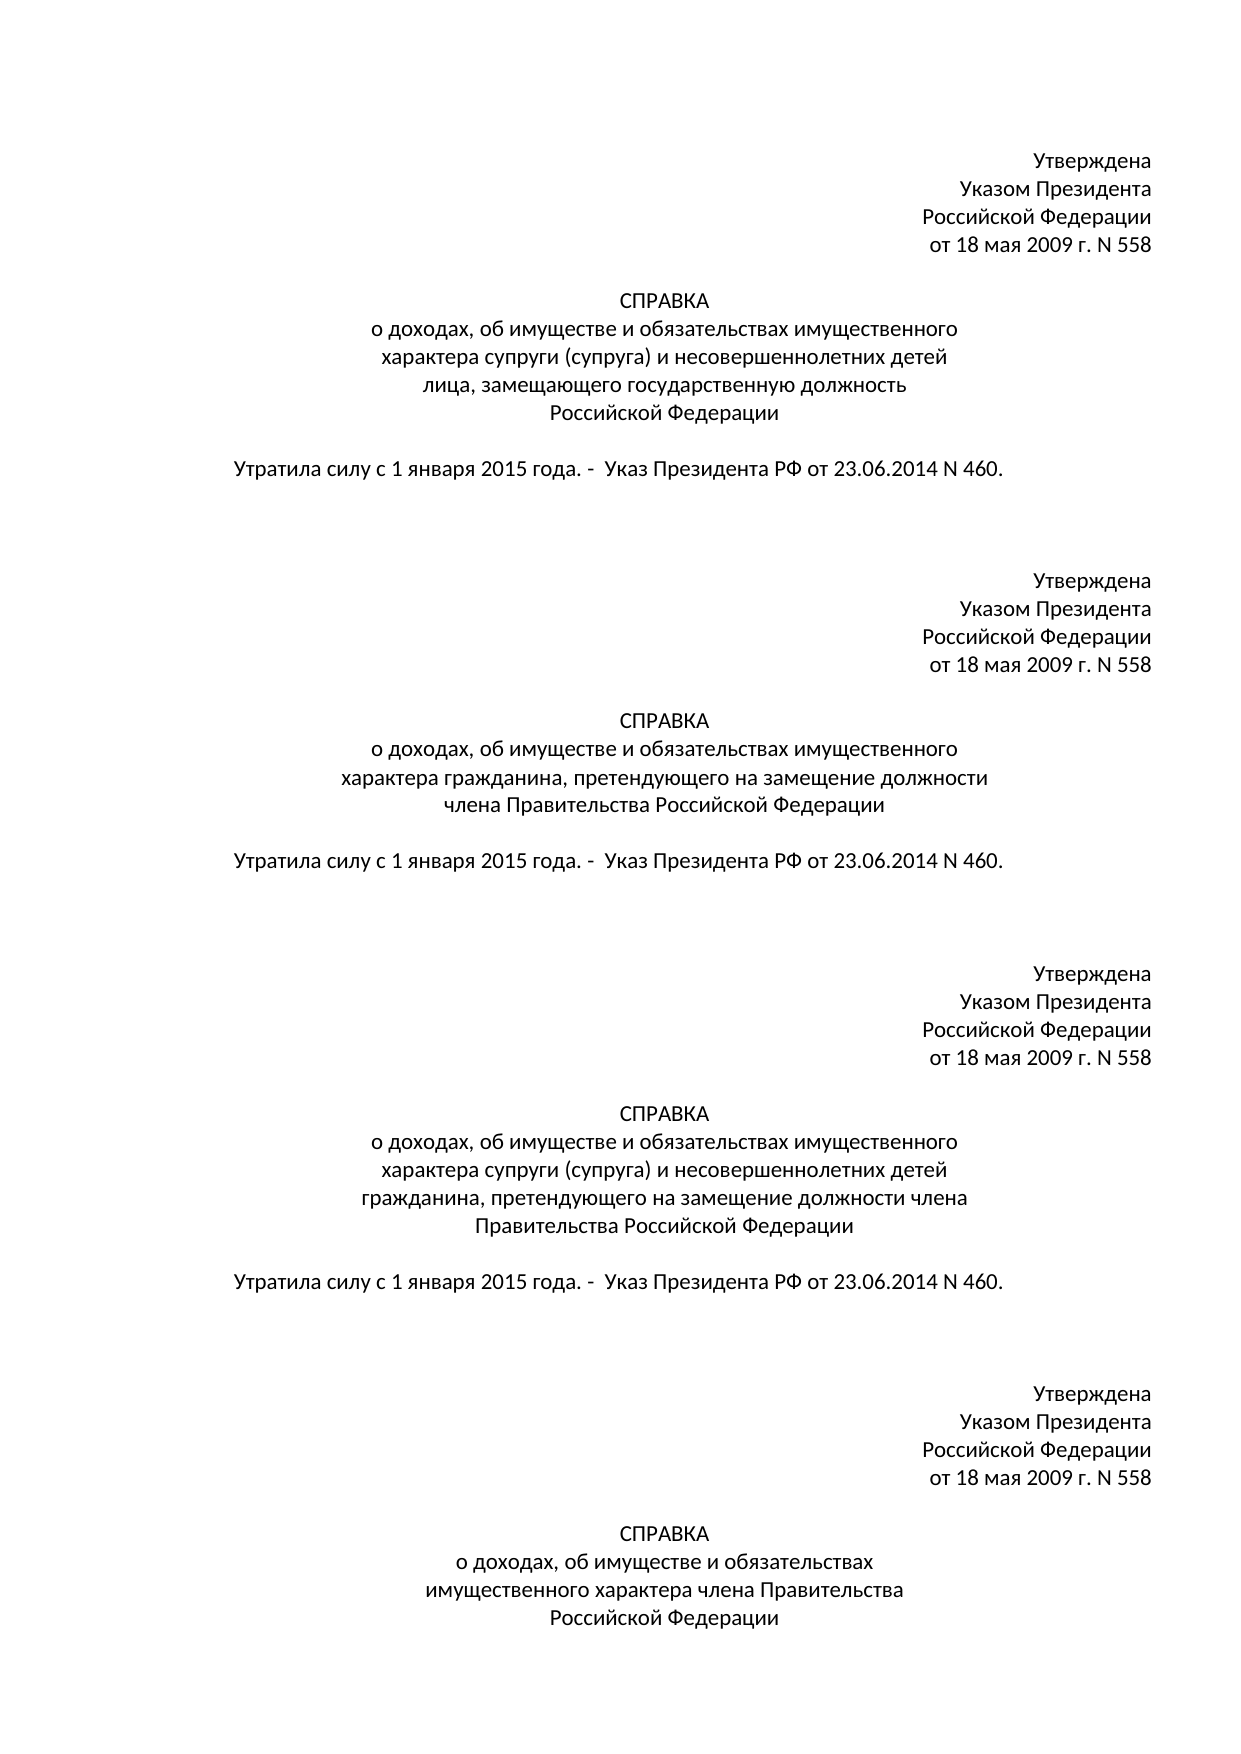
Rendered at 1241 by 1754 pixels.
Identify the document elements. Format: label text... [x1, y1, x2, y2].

text СПРАВКА [177, 286, 1152, 314]
text Утверждена [177, 146, 1152, 174]
text Указом Президента [177, 174, 1152, 202]
text Российской Федерации [177, 1015, 1152, 1043]
text Указом Президента [177, 987, 1152, 1015]
text Утверждена [177, 959, 1152, 987]
text Утратила силу с 1 января 2015 года. - Указ Президента РФ от 23.06.2014 N 460. [177, 847, 1152, 875]
text Указом Президента [177, 594, 1152, 622]
text гражданина, претендующего на замещение должности члена [177, 1183, 1152, 1211]
text характера супруги (супруга) и несовершеннолетних детей [177, 1155, 1152, 1183]
text Утратила силу с 1 января 2015 года. - Указ Президента РФ от 23.06.2014 N 460. [177, 454, 1152, 482]
text Российской Федерации [177, 398, 1152, 426]
text от 18 мая 2009 г. N 558 [177, 1043, 1152, 1071]
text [177, 314, 1152, 342]
text Российской Федерации [177, 202, 1152, 230]
text Правительства Российской Федерации [177, 1211, 1152, 1239]
text от 18 мая 2009 г. N 558 [177, 1463, 1152, 1491]
text от 18 мая 2009 г. N 558 [177, 651, 1152, 678]
text характера супруги (супруга) и несовершеннолетних детей [177, 342, 1152, 370]
text о доходах, об имуществе и обязательствах [177, 1547, 1152, 1575]
text Российской Федерации [177, 1603, 1152, 1631]
text Утверждена [177, 566, 1152, 594]
text имущественного характера члена Правительства [177, 1575, 1152, 1603]
text СПРАВКА [177, 1099, 1152, 1127]
text СПРАВКА [177, 707, 1152, 734]
text СПРАВКА [177, 1519, 1152, 1547]
text от 18 мая 2009 г. N 558 [177, 230, 1152, 258]
text Утратила силу с 1 января 2015 года. - Указ Президента РФ от 23.06.2014 N 460. [177, 1267, 1152, 1295]
text Указом Президента [177, 1407, 1152, 1435]
text члена Правительства Российской Федерации [177, 791, 1152, 819]
text лица, замещающего государственную должность [177, 370, 1152, 398]
text о доходах, об имуществе и обязательствах имущественного [177, 734, 1152, 763]
text Российской Федерации [177, 1435, 1152, 1463]
text Российской Федерации [177, 622, 1152, 651]
text Утверждена [177, 1379, 1152, 1407]
text характера гражданина, претендующего на замещение должности [177, 763, 1152, 791]
text о доходах, об имуществе и обязательствах имущественного [177, 1127, 1152, 1155]
